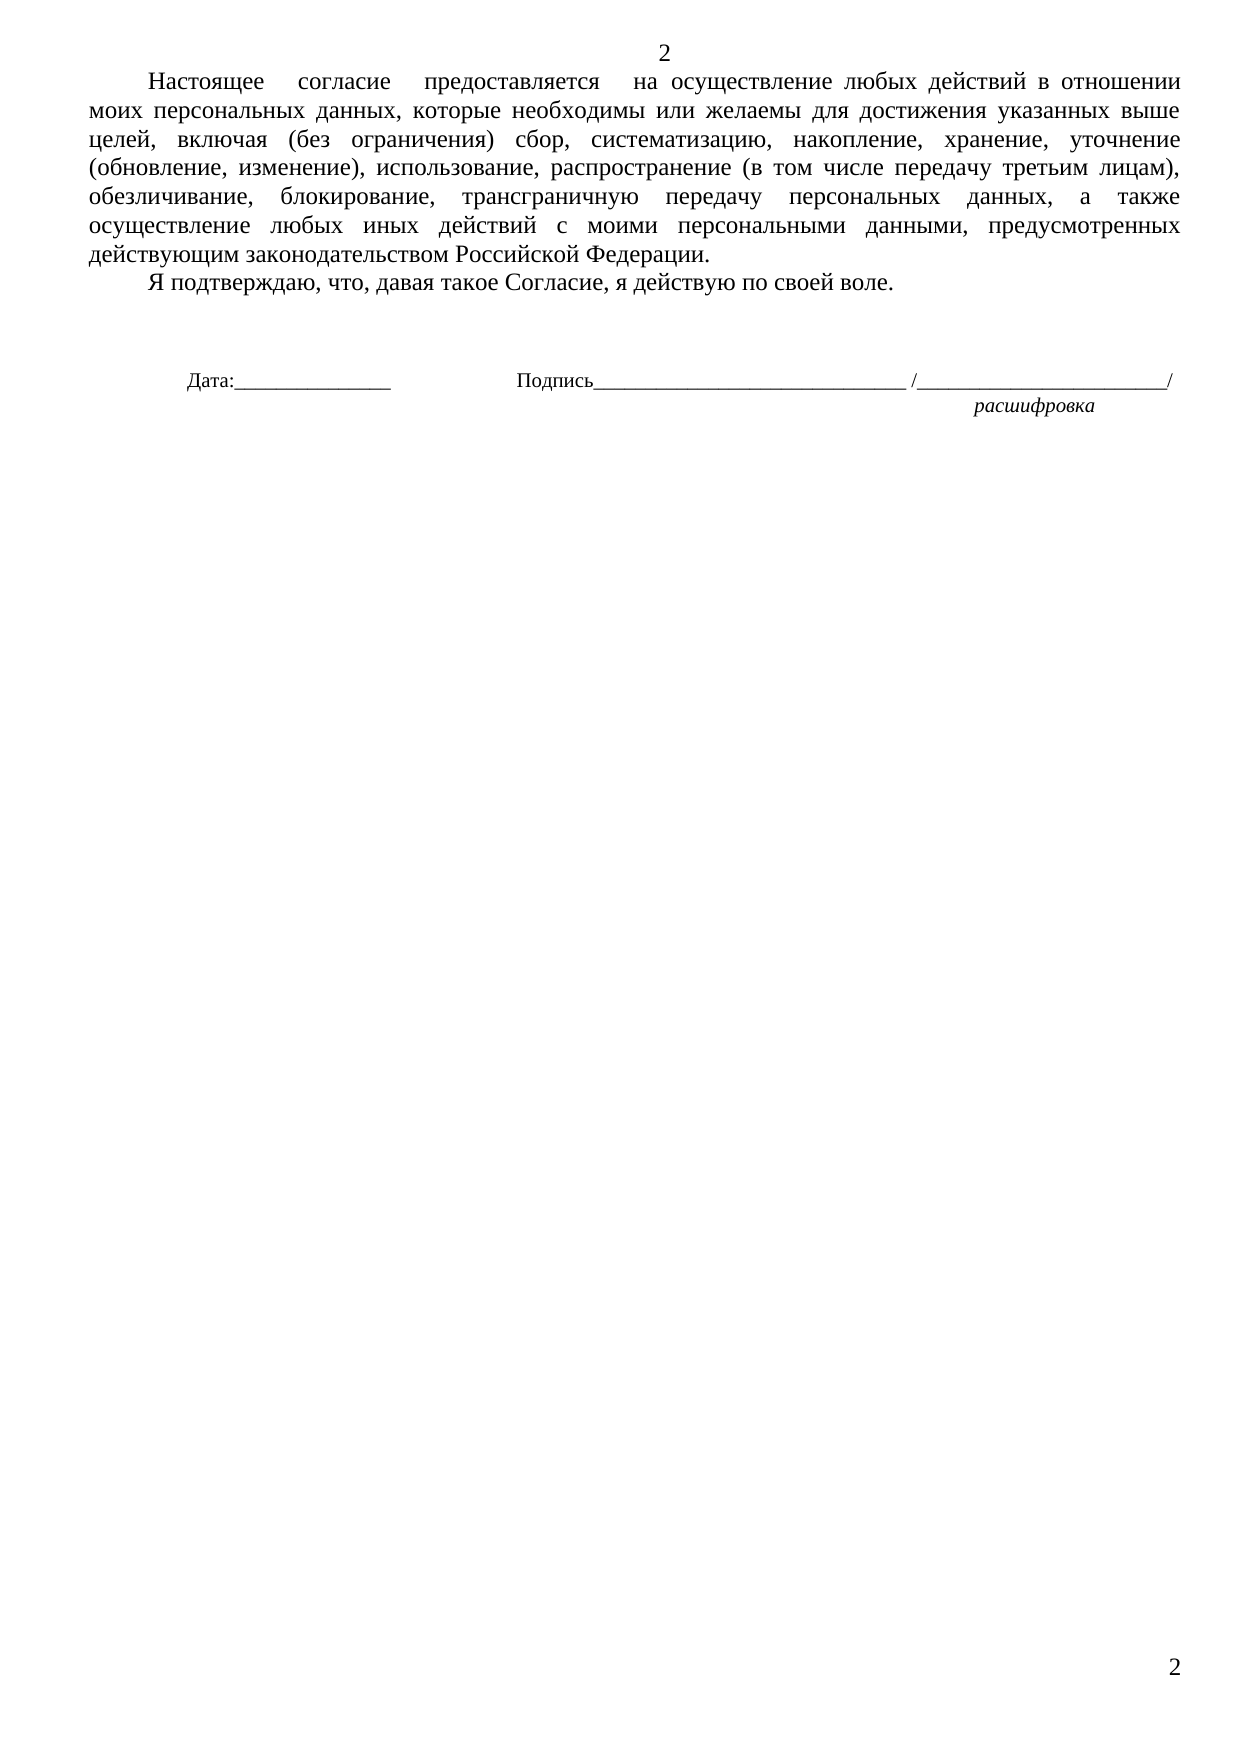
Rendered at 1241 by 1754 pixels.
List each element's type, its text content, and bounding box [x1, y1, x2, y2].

text Дата:_______________ Подпись______________________________ /________________________/ [148, 368, 1181, 392]
text Я подтверждаю, что, давая такое Согласие, я действую по своей воле. [89, 267, 1181, 296]
text Настоящее согласие предоставляется на осуществление любых действий в отношении моих персональных данных, которые необходимы или желаемы для достижения указанных выше целей, включая (без ограничения) сбор, систематизацию, накопление, хранение, уточнение (обновление, изменение), использование, распространение (в том числе передачу третьим лицам), обезличивание, блокирование, трансграничную передачу персональных данных, а также осуществление любых иных действий с моими персональными данными, предусмотренных действующим законодательством Российской Федерации. [89, 66, 1181, 267]
text расшифровка [148, 392, 1181, 417]
